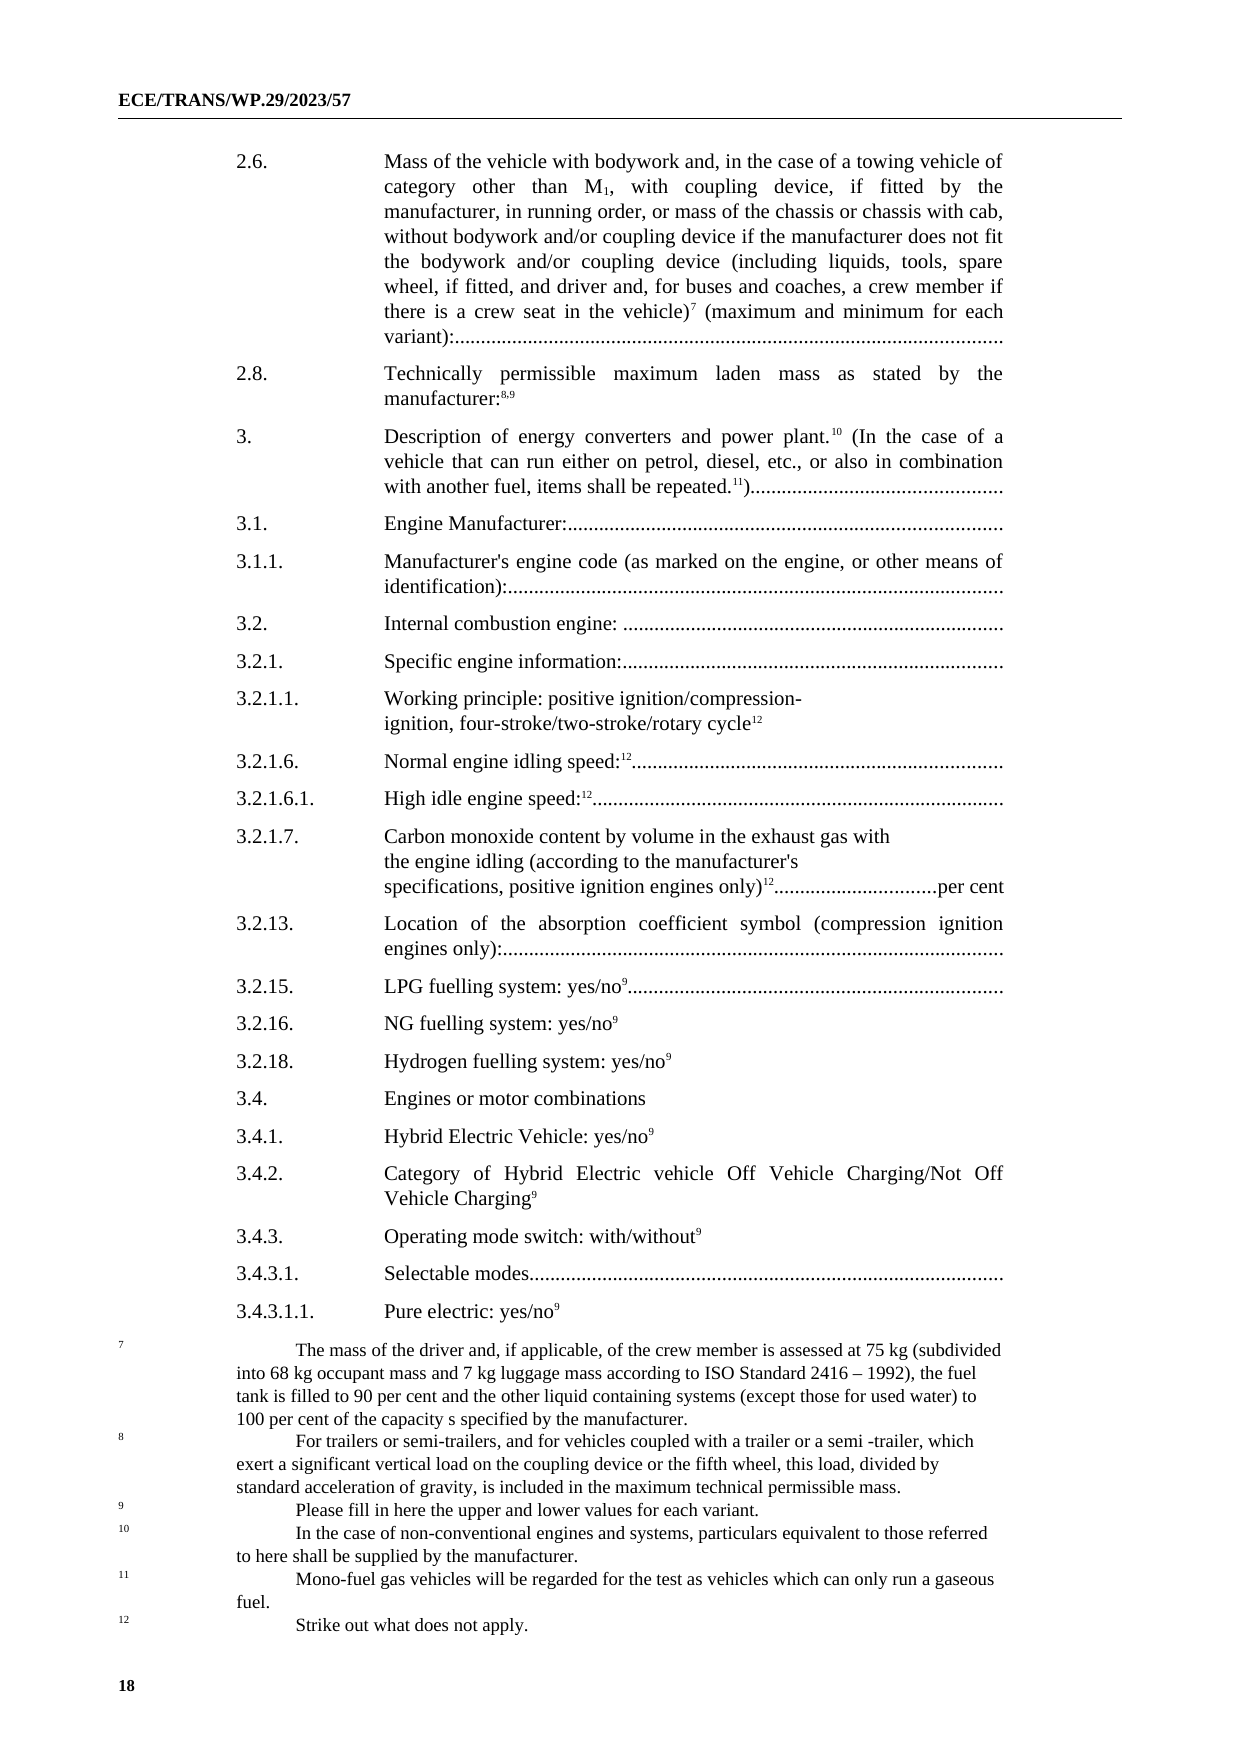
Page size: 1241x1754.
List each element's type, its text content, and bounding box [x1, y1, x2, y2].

text 3.2.1. Specific engine information: [236, 648, 1004, 673]
text 3.2.13. Location of the absorption coefficient symbol (compression ignition engines only): [236, 910, 1004, 960]
text 2.6. Mass of the vehicle with bodywork and, in the case of a towing vehicle of category other than M1, with coupling device, if fitted by the manufacturer, in running order, or mass of the chassis or chassis with cab, without bodywork and/or coupling device if the manufacturer does not fit the bodywork and/or coupling device (including liquids, tools, spare wheel, if fitted, and driver and, for buses and coaches, a crew member if there is a crew seat in the vehicle) (maximum and minimum for each variant): [236, 148, 1004, 348]
text 3.4.1. Hybrid Electric Vehicle: yes/no9 [236, 1123, 1004, 1148]
text 3.2. Internal combustion engine: [236, 610, 1004, 635]
text specifications, positive ignition engines only)12 per cent [236, 873, 1004, 898]
text 3.4.3.1.1. Pure electric: yes/no9 [236, 1298, 1004, 1323]
text 3.1.1. Manufacturer's engine code (as marked on the engine, or other means of identification): [236, 548, 1004, 598]
text 3.4. Engines or motor combinations [236, 1085, 1004, 1110]
text 3.4.3.1. Selectable modes [236, 1260, 1004, 1285]
text 3.1. Engine Manufacturer: [236, 510, 1004, 535]
text 3.2.1.6.1. High idle engine speed:12 [236, 785, 1004, 810]
text 2.8. Technically permissible maximum laden mass as stated by the manufacturer:, [236, 360, 1004, 410]
text 3.4.3. Operating mode switch: with/without9 [236, 1223, 1004, 1248]
text 3.2.1.6. Normal engine idling speed:12 [236, 748, 1004, 773]
text 3.2.15. LPG fuelling system: yes/no9 [236, 973, 1004, 998]
text 3.2.16. NG fuelling system: yes/no9 [236, 1010, 1004, 1035]
text 3.2.1.1. Working principle: positive ignition/compression-ignition, four-stroke/two-stroke/rotary cycle [236, 685, 1004, 735]
text 3.2.18. Hydrogen fuelling system: yes/no9 [236, 1048, 1004, 1073]
text 3. Description of energy converters and power plant. (In the case of a vehicle that can run either on petrol, diesel, etc., or also in combination with another fuel, items shall be repeated.) [236, 423, 1004, 498]
text 3.4.2. Category of Hybrid Electric vehicle Off Vehicle Charging/Not Off Vehicle Charging9 [236, 1160, 1004, 1210]
text 3.2.1.7. Carbon monoxide content by volume in the exhaust gas with the engine idling (according to the manufacturer's [236, 823, 1004, 873]
